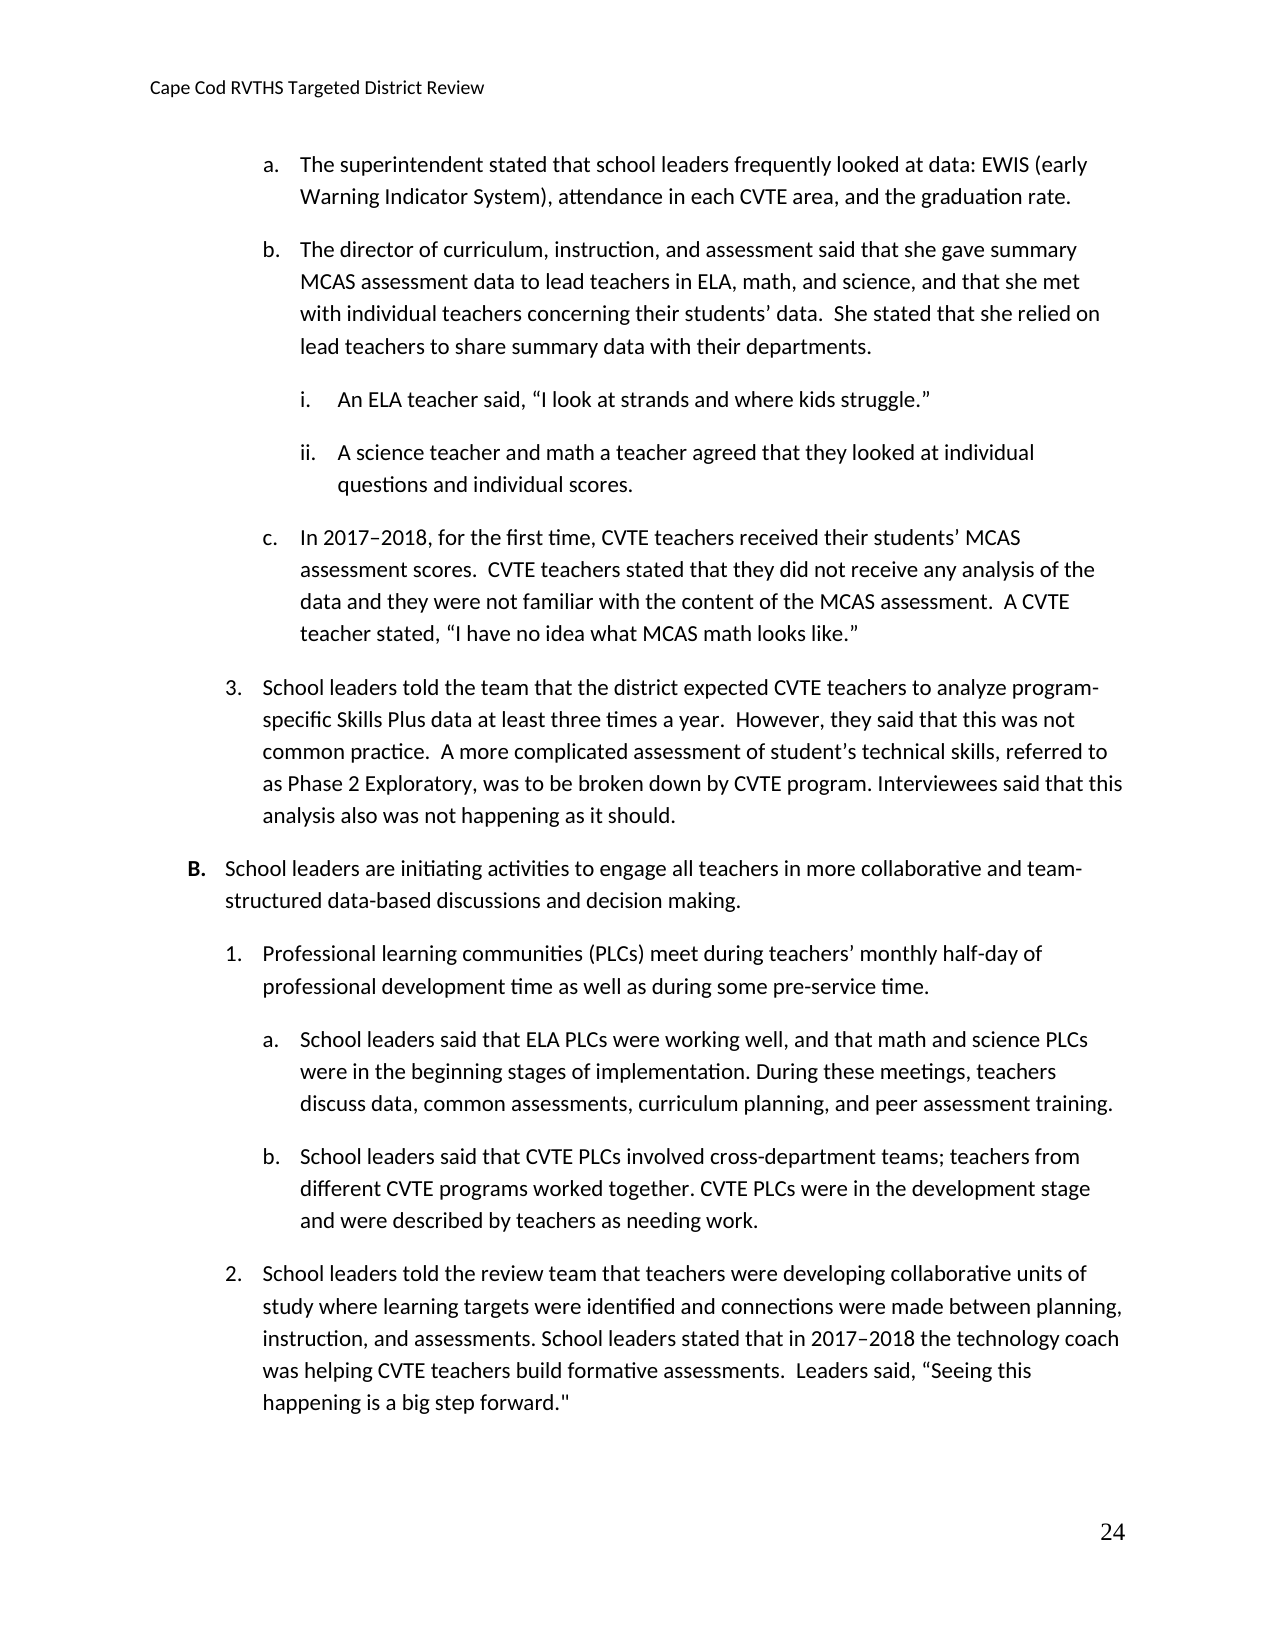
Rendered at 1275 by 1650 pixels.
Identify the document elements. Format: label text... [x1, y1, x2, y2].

list School leaders said that CVTE PLCs involved cross-department teams; teachers from different CVTE programs worked together. CVTE PLCs were in the development stage and were described by teachers as needing work. [262, 1142, 1125, 1234]
list Professional learning communities (PLCs) meet during teachers’ monthly half-day of professional development time as well as during some pre-service time. [225, 939, 1125, 1000]
list a. The superintendent stated that school leaders frequently looked at data: EWIS (early Warning Indicator System), attendance in each CVTE area, and the graduation rate. [263, 150, 1125, 210]
list School leaders said that ELA PLCs were working well, and that math and science PLCs were in the beginning stages of implementation. During these meetings, teachers discuss data, common assessments, curriculum planning, and peer assessment training. [262, 1025, 1125, 1117]
list School leaders told the review team that teachers were developing collaborative units of study where learning targets were identified and connections were made between planning, instruction, and assessments. School leaders stated that in 2017–2018 the technology coach was helping CVTE teachers build formative assessments. Leaders said, “Seeing this happening is a big step forward." [225, 1259, 1125, 1416]
text i. An ELA teacher said, “I look at strands and where kids struggle.” [150, 385, 1125, 413]
list School leaders are initiating activities to engage all teachers in more collaborative and team-structured data-based discussions and decision making. [187, 854, 1125, 914]
text 3. School leaders told the team that the district expected CVTE teachers to analyze program-specific Skills Plus data at least three times a year. However, they said that this was not common practice. A more complicated assessment of student’s technical skills, referred to as Phase 2 Exploratory, was to be broken down by CVTE program. Interviewees said that this analysis also was not happening as it should. [225, 673, 1125, 829]
list ii. A science teacher and math a teacher agreed that they looked at individual questions and individual scores. [300, 438, 1125, 498]
text c. In 2017–2018, for the first time, CVTE teachers received their students’ MCAS assessment scores. CVTE teachers stated that they did not receive any analysis of the data and they were not familiar with the content of the MCAS assessment. A CVTE teacher stated, “I have no idea what MCAS math looks like.” [262, 523, 1125, 648]
text b. The director of curriculum, instruction, and assessment said that she gave summary MCAS assessment data to lead teachers in ELA, math, and science, and that she met with individual teachers concerning their students’ data. She stated that she relied on lead teachers to share summary data with their departments. [150, 235, 1125, 360]
